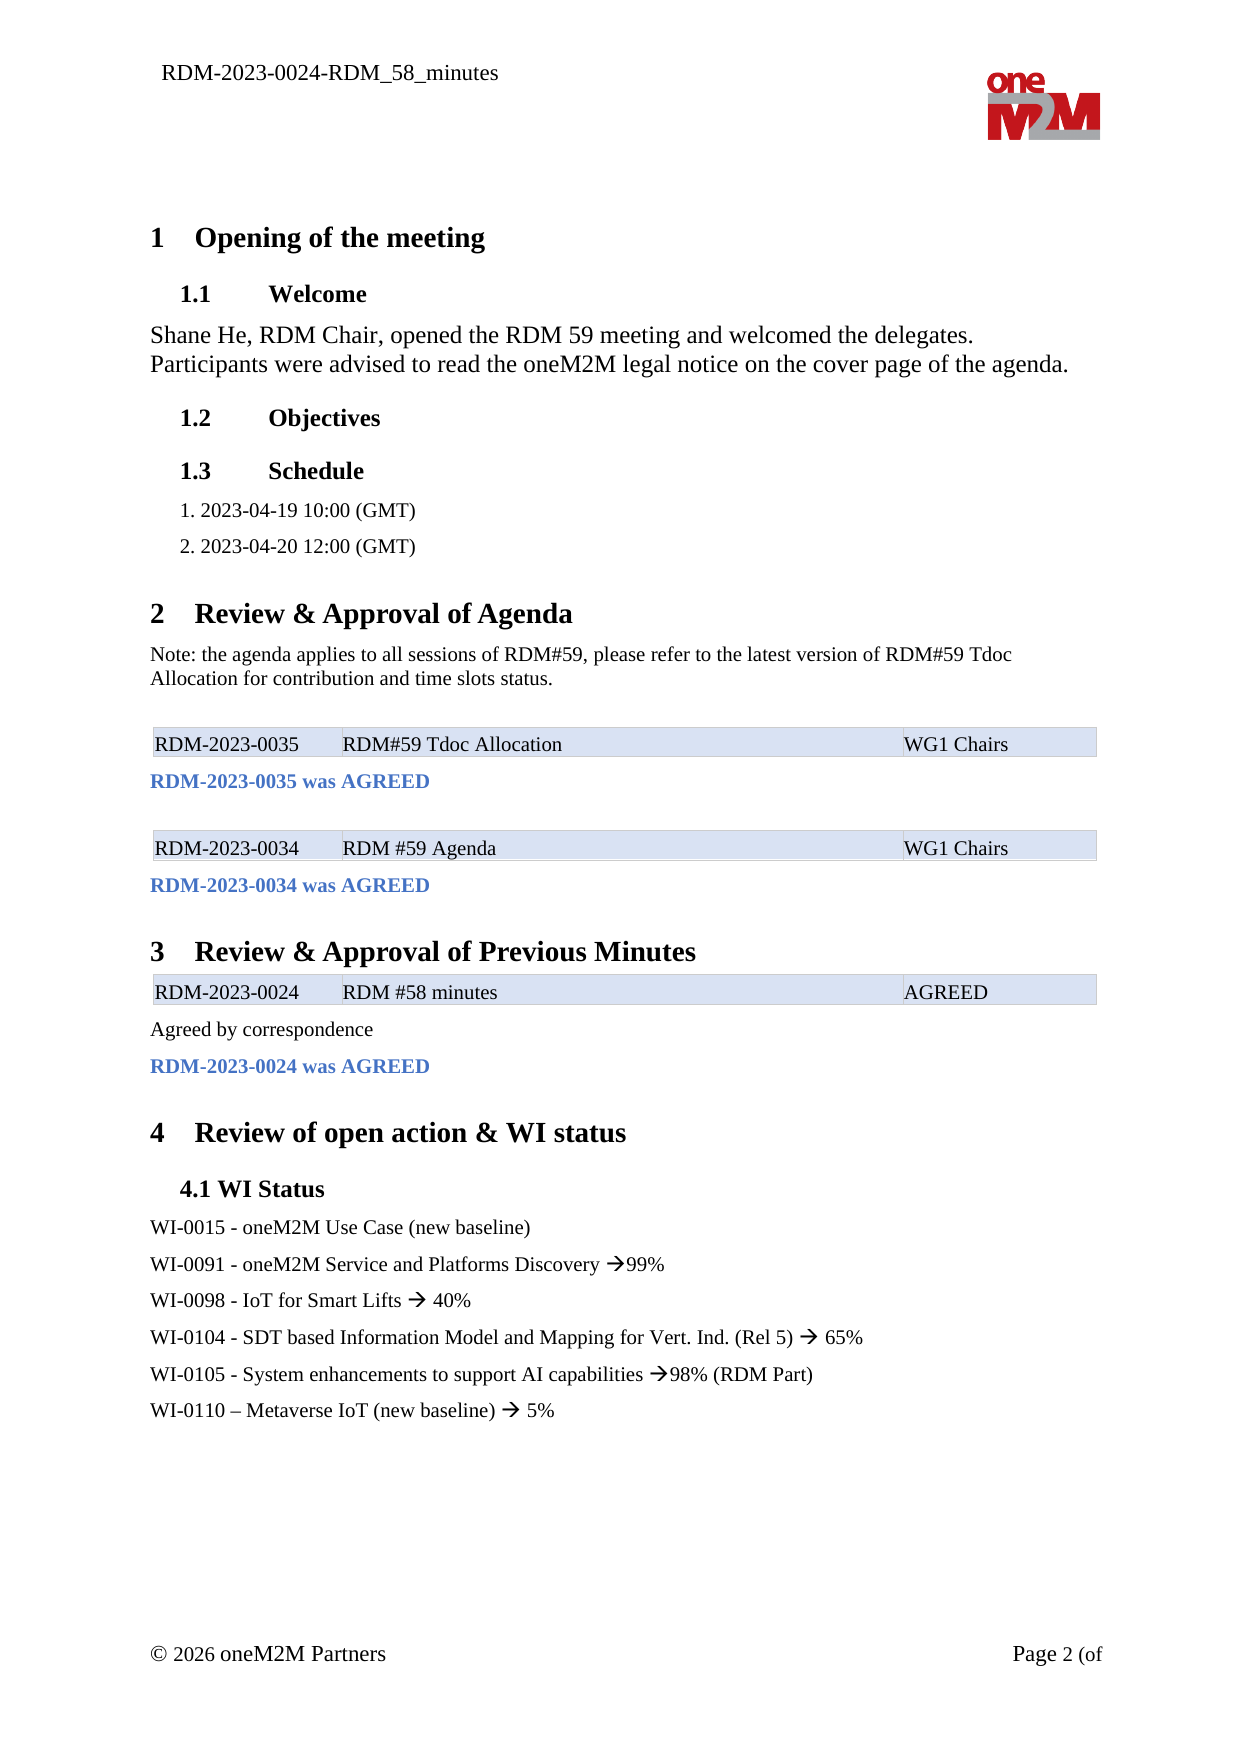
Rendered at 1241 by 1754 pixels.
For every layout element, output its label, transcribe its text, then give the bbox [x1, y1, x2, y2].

table_header RDM #59 Agenda [343, 831, 903, 859]
table_header RDM-2023-0024 [154, 975, 342, 1004]
subtitle 1.3 Schedule [179, 456, 1090, 485]
table_header AGREED [904, 975, 1096, 1004]
table_header WG1 Chairs [904, 831, 1096, 859]
text RDM-2023-0035 was AGREED [150, 769, 1090, 793]
text WI-0104 - SDT based Information Model and Mapping for Vert. Ind. (Rel 5) 65% [150, 1325, 1090, 1349]
text WI-0110 – Metaverse IoT (new baseline) 5% [150, 1398, 1090, 1422]
text WI-0015 - oneM2M Use Case (new baseline) [150, 1215, 1090, 1239]
subtitle 3 Review & Approval of Previous Minutes [150, 934, 1090, 968]
text 1. 2023-04-19 10:00 (GMT) [150, 498, 1090, 522]
subtitle 1 Opening of the meeting [150, 220, 1090, 254]
text Shane He, RDM Chair, opened the RDM 59 meeting and welcomed the delegates. Participants were advised to read the oneM2M legal notice on the cover page of the agenda. [150, 320, 1090, 378]
text WI-0105 - System enhancements to support AI capabilities 98% (RDM Part) [150, 1361, 1090, 1386]
text 2. 2023-04-20 12:00 (GMT) [150, 534, 1090, 558]
subtitle 1.2 Objectives [179, 403, 1090, 431]
table_header RDM #58 minutes [343, 975, 903, 1004]
text RDM-2023-0024 was AGREED [150, 1054, 1090, 1078]
picture [973, 59, 1114, 155]
subtitle 2 Review & Approval of Agenda [150, 596, 1090, 629]
text RDM-2023-0034 was AGREED [150, 873, 1090, 897]
subtitle 4.1 WI Status [179, 1174, 1090, 1203]
table_header WG1 Chairs [904, 728, 1096, 756]
text Agreed by correspondence [150, 1017, 1090, 1041]
table_header RDM-2023-0034 [154, 831, 342, 859]
table_header RDM#59 Tdoc Allocation [343, 728, 903, 756]
text WI-0098 - IoT for Smart Lifts 40% [150, 1288, 1090, 1312]
subtitle 1.1 Welcome [179, 279, 1090, 308]
text Note: the agenda applies to all sessions of RDM#59, please refer to the latest version of RDM#59 Tdoc Allocation for contribution and time slots status. [150, 642, 1090, 690]
subtitle 4 Review of open action & WI status [150, 1115, 1090, 1149]
text WI-0091 - oneM2M Service and Platforms Discovery 99% [150, 1252, 1090, 1276]
table_header RDM-2023-0035 [154, 728, 342, 756]
